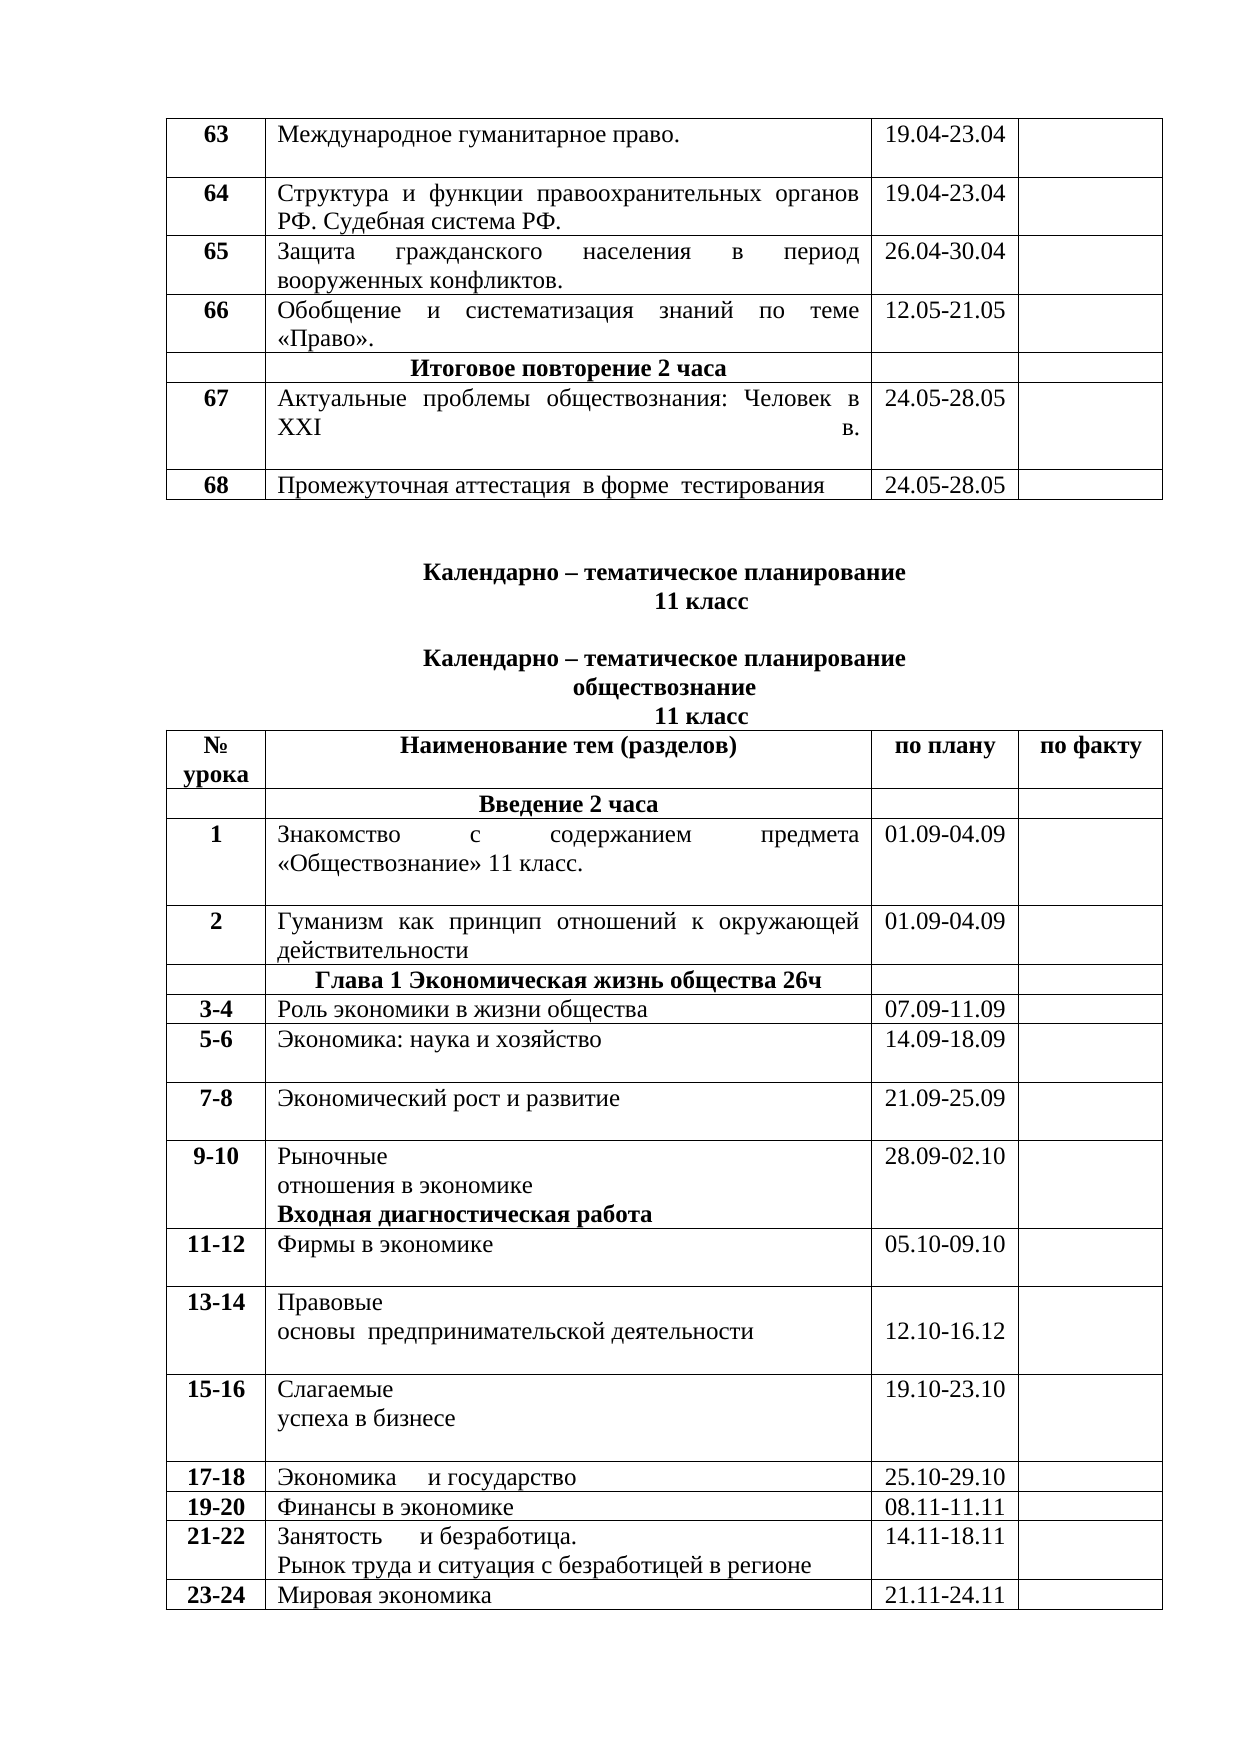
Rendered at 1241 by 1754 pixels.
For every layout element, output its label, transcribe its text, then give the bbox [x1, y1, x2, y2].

table_cell [167, 353, 265, 382]
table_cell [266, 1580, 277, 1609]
table_cell [1019, 906, 1162, 964]
table_cell [1019, 353, 1162, 382]
table_header Наименование тем (разделов) [266, 731, 871, 788]
text 11 класс [177, 586, 1152, 614]
table_cell 13-14 [167, 1287, 265, 1373]
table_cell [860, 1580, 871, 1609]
table_cell Гуманизм как принцип отношений к окружающей действительности [266, 906, 871, 964]
table_cell 64 [167, 178, 265, 235]
table_cell 17-18 [167, 1462, 265, 1491]
table_cell 1 [167, 819, 265, 905]
table_cell [1019, 119, 1162, 177]
table_cell [1019, 178, 1162, 235]
table_cell 5-6 [167, 1024, 265, 1082]
text Календарно – тематическое планирование [177, 643, 1152, 672]
table_cell [1019, 1287, 1162, 1373]
table_cell 15-16 [167, 1375, 265, 1461]
table_cell [1019, 995, 1162, 1023]
table_cell 26.04-30.04 [872, 236, 1018, 294]
table_cell 01.09-04.09 [872, 819, 1018, 905]
table_cell 24.05-28.05 [872, 470, 1018, 498]
table_cell 19.04-23.04 [872, 178, 1018, 235]
table_cell [1019, 1580, 1162, 1609]
table_cell 14.11-18.11 [872, 1521, 1018, 1579]
table_cell [1019, 1375, 1162, 1461]
table_cell [1019, 295, 1162, 352]
table_cell Глава 1 Экономическая жизнь общества 26ч [266, 965, 871, 993]
table_cell [872, 965, 1018, 993]
table_cell Защита гражданского населения в период вооруженных конфликтов. [266, 236, 871, 294]
table_cell 19.10-23.10 [872, 1375, 1018, 1461]
table_cell Актуальные проблемы обществознания: Человек в XXI в. [266, 383, 871, 469]
table_cell [1019, 236, 1162, 294]
table_cell [1019, 383, 1162, 469]
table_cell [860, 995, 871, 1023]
table_cell [1019, 1521, 1162, 1579]
table_cell [1019, 789, 1162, 818]
table_cell [872, 353, 1018, 382]
table_cell 65 [167, 236, 265, 294]
table_cell 11-12 [167, 1229, 265, 1286]
table_cell 12.05-21.05 [872, 295, 1018, 352]
table_cell [1019, 1024, 1162, 1082]
table_cell Слагаемые успеха в бизнесе [266, 1375, 871, 1461]
table_cell 01.09-04.09 [872, 906, 1018, 964]
table_cell [167, 789, 265, 818]
table_cell 7-8 [167, 1083, 265, 1140]
table_cell Итоговое повторение 2 часа [266, 353, 871, 382]
table_cell [1019, 1083, 1162, 1140]
table_cell [1019, 965, 1162, 993]
text обществознание [177, 672, 1152, 701]
table_header по факту [1019, 731, 1162, 788]
table_cell Финансы в экономике [266, 1492, 871, 1520]
table_cell [1019, 1141, 1162, 1228]
table_cell 19-20 [167, 1492, 265, 1520]
table_cell Экономический рост и развитие [266, 1083, 871, 1140]
table_cell Знакомство с содержанием предмета «Обществознание» 11 класс. [266, 819, 871, 905]
table_cell [872, 789, 1018, 818]
table_cell Структура и функции правоохранительных органов РФ. Судебная система РФ. [266, 178, 871, 235]
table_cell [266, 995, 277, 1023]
table_cell 19.04-23.04 [872, 119, 1018, 177]
table_cell Введение 2 часа [266, 789, 871, 818]
table_cell 25.10-29.10 [872, 1462, 1018, 1491]
table_cell Занятость и безработица. Рынок труда и ситуация с безработицей в регионе [266, 1521, 871, 1579]
table_cell Правовые основы предпринимательской деятельности [266, 1287, 871, 1373]
table_cell Обобщение и систематизация знаний по теме «Право». [266, 295, 871, 352]
table_cell 63 [167, 119, 265, 177]
table_cell Фирмы в экономике [266, 1229, 871, 1286]
table_header № урока [167, 731, 265, 788]
table_cell 66 [167, 295, 265, 352]
table_cell 2 [167, 906, 265, 964]
table_cell [1019, 470, 1162, 498]
table_cell 23-24 [167, 1580, 265, 1609]
table_header по плану [872, 731, 1018, 788]
table_cell 14.09-18.09 [872, 1024, 1018, 1082]
table_cell 68 [167, 470, 265, 498]
table_cell Промежуточная аттестация в форме тестирования [266, 470, 871, 498]
table_cell Экономика: наука и хозяйство [266, 1024, 871, 1082]
table_cell 3-4 [167, 995, 265, 1023]
table_cell 9-10 [167, 1141, 265, 1228]
table_cell 07.09-11.09 [872, 995, 1018, 1023]
table_cell Экономика и государство [266, 1462, 871, 1491]
table_cell 21-22 [167, 1521, 265, 1579]
table_cell [1019, 1229, 1162, 1286]
table_cell 21.09-25.09 [872, 1083, 1018, 1140]
text 11 класс [177, 701, 1152, 729]
table_cell Международное гуманитарное право. [266, 119, 871, 177]
table_cell 08.11-11.11 [872, 1492, 1018, 1520]
table_cell [167, 965, 265, 993]
table_cell 67 [167, 383, 265, 469]
table_cell [1019, 819, 1162, 905]
table_cell [1019, 1462, 1162, 1491]
table_cell Рыночные отношения в экономике Входная диагностическая работа [266, 1141, 871, 1228]
table_cell 21.11-24.11 [872, 1580, 1018, 1609]
table_cell 24.05-28.05 [872, 383, 1018, 469]
text Календарно – тематическое планирование [177, 557, 1152, 586]
table_cell 28.09-02.10 [872, 1141, 1018, 1228]
table_cell [1019, 1492, 1162, 1520]
table_cell 05.10-09.10 [872, 1229, 1018, 1286]
table_cell 12.10-16.12 [872, 1287, 1018, 1373]
